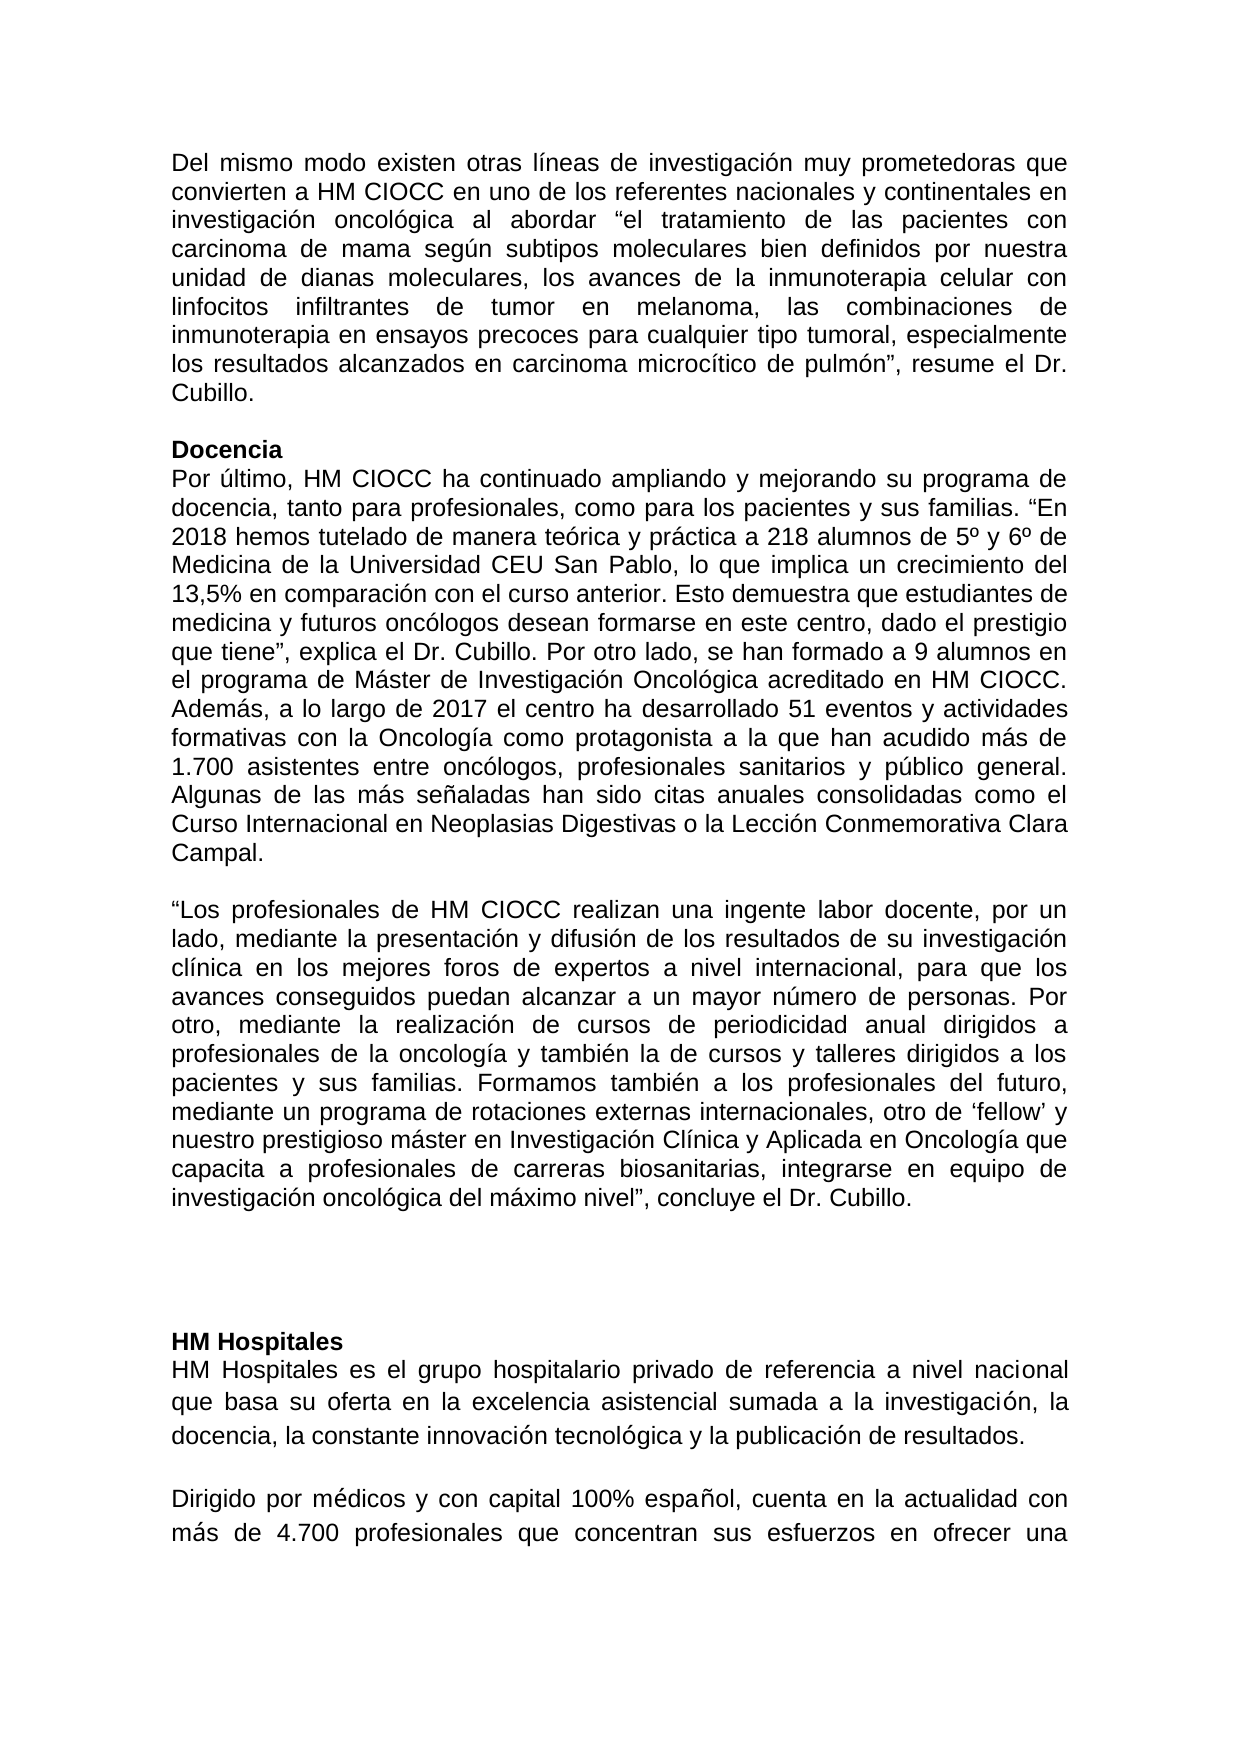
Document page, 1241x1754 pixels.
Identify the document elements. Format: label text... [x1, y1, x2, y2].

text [171, 1481, 1069, 1549]
text HM Hospitales [171, 1326, 1069, 1355]
text Por último, HM CIOCC ha continuado ampliando y mejorando su programa de docencia, tanto para profesionales, como para los pacientes y sus familias. “En 2018 hemos tutelado de manera teórica y práctica a 218 alumnos de 5º y 6º de Medicina de la Universidad CEU San Pablo, lo que implica un crecimiento del 13,5% en comparación con el curso anterior. Esto demuestra que estudiantes de medicina y futuros oncólogos desean formarse en este centro, dado el prestigio que tiene”, explica el Dr. Cubillo. Por otro lado, se han formado a 9 alumnos en el programa de Máster de Investigación Oncológica acreditado en HM CIOCC. Además, a lo largo de 2017 el centro ha desarrollado 51 eventos y actividades formativas con la Oncología como protagonista a la que han acudido más de 1.700 asistentes entre oncólogos, profesionales sanitarios y público general. Algunas de las más señaladas han sido citas anuales consolidadas como el Curso Internacional en Neoplasias Digestivas o la Lección Conmemorativa Clara Campal. [171, 464, 1069, 866]
text “Los profesionales de HM CIOCC realizan una ingente labor docente, por un lado, mediante la presentación y difusión de los resultados de su investigación clínica en los mejores foros de expertos a nivel internacional, para que los avances conseguidos puedan alcanzar a un mayor número de personas. Por otro, mediante la realización de cursos de periodicidad anual dirigidos a profesionales de la oncología y también la de cursos y talleres dirigidos a los pacientes y sus familias. Formamos también a los profesionales del futuro, mediante un programa de rotaciones externas internacionales, otro de ‘fellow’ y nuestro prestigioso máster en Investigación Clínica y Aplicada en Oncología que capacita a profesionales de carreras biosanitarias, integrarse en equipo de investigación oncológica del máximo nivel”, concluye el Dr. Cubillo. [171, 895, 1069, 1211]
text HM Hospitales es el grupo hospitalario privado de referencia a nivel nacional que basa su oferta en la excelencia asistencial sumada a la investigación, la docencia, la constante innovación tecnológica y la publicación de resultados. [171, 1355, 1069, 1452]
text Del mismo modo existen otras líneas de investigación muy prometedoras que convierten a HM CIOCC en uno de los referentes nacionales y continentales en investigación oncológica al abordar “el tratamiento de las pacientes con carcinoma de mama según subtipos moleculares bien definidos por nuestra unidad de dianas moleculares, los avances de la inmunoterapia celular con linfocitos infiltrantes de tumor en melanoma, las combinaciones de inmunoterapia en ensayos precoces para cualquier tipo tumoral, especialmente los resultados alcanzados en carcinoma microcítico de pulmón”, resume el Dr. Cubillo. [171, 148, 1069, 406]
text Docencia [171, 435, 1069, 464]
